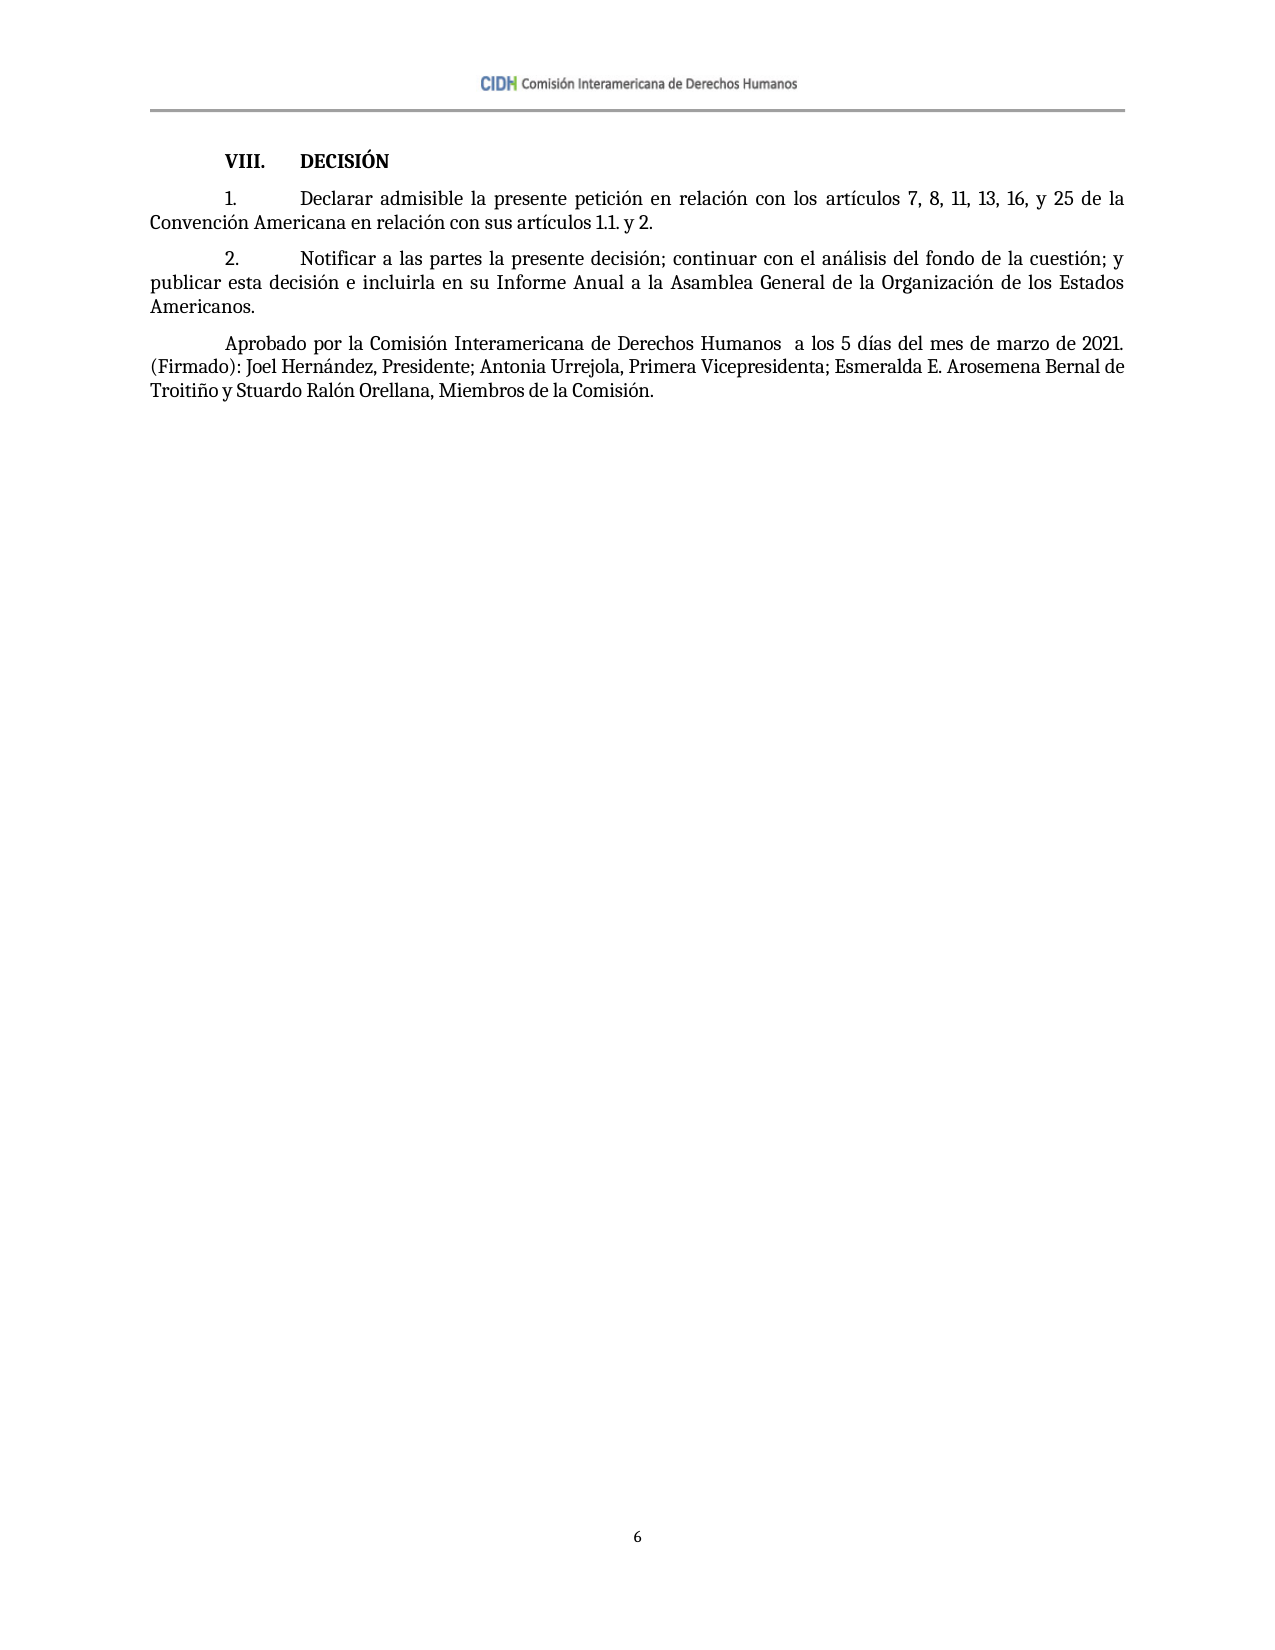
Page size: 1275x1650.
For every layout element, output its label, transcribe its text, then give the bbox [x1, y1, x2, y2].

list Declarar admisible la presente petición en relación con los artículos 7, 8, 11, 13, 16, y 25 de la Convención Americana en relación con sus artículos 1.1. y 2. [150, 186, 1125, 234]
text Aprobado por la Comisión Interamericana de Derechos Humanos a los 5 días del mes de marzo de 2021. (Firmado): Joel Hernández, Presidente; Antonia Urrejola, Primera Vicepresidenta; Esmeralda E. Arosemena Bernal de Troitiño y Stuardo Ralón Orellana, Miembros de la Comisión. [150, 331, 1125, 403]
picture [475, 75, 800, 93]
list Notificar a las partes la presente decisión; continuar con el análisis del fondo de la cuestión; y publicar esta decisión e incluirla en su Informe Anual a la Asamblea General de la Organización de los Estados Americanos. [150, 247, 1125, 319]
text VIII. DECISIÓN [225, 150, 1125, 174]
